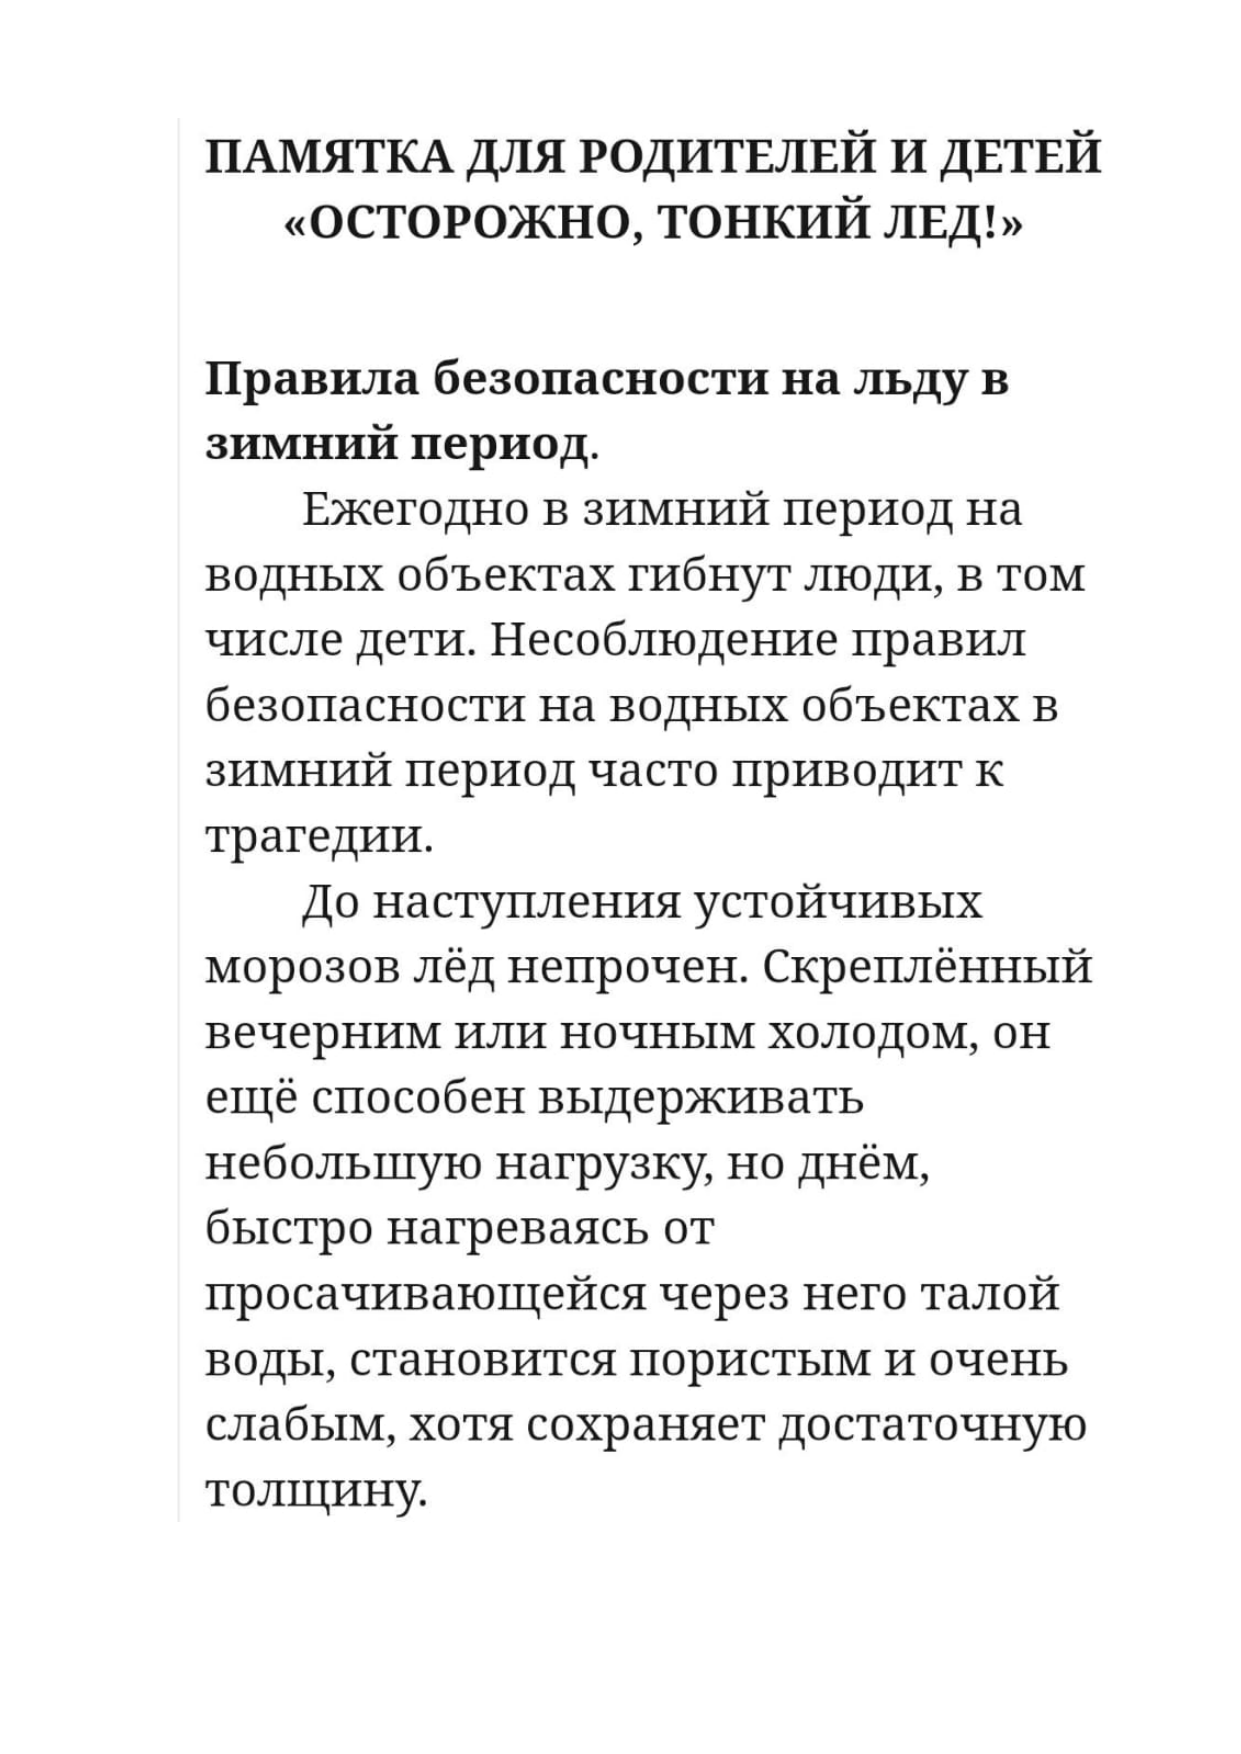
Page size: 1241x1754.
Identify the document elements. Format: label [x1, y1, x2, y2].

picture [177, 118, 1123, 1522]
